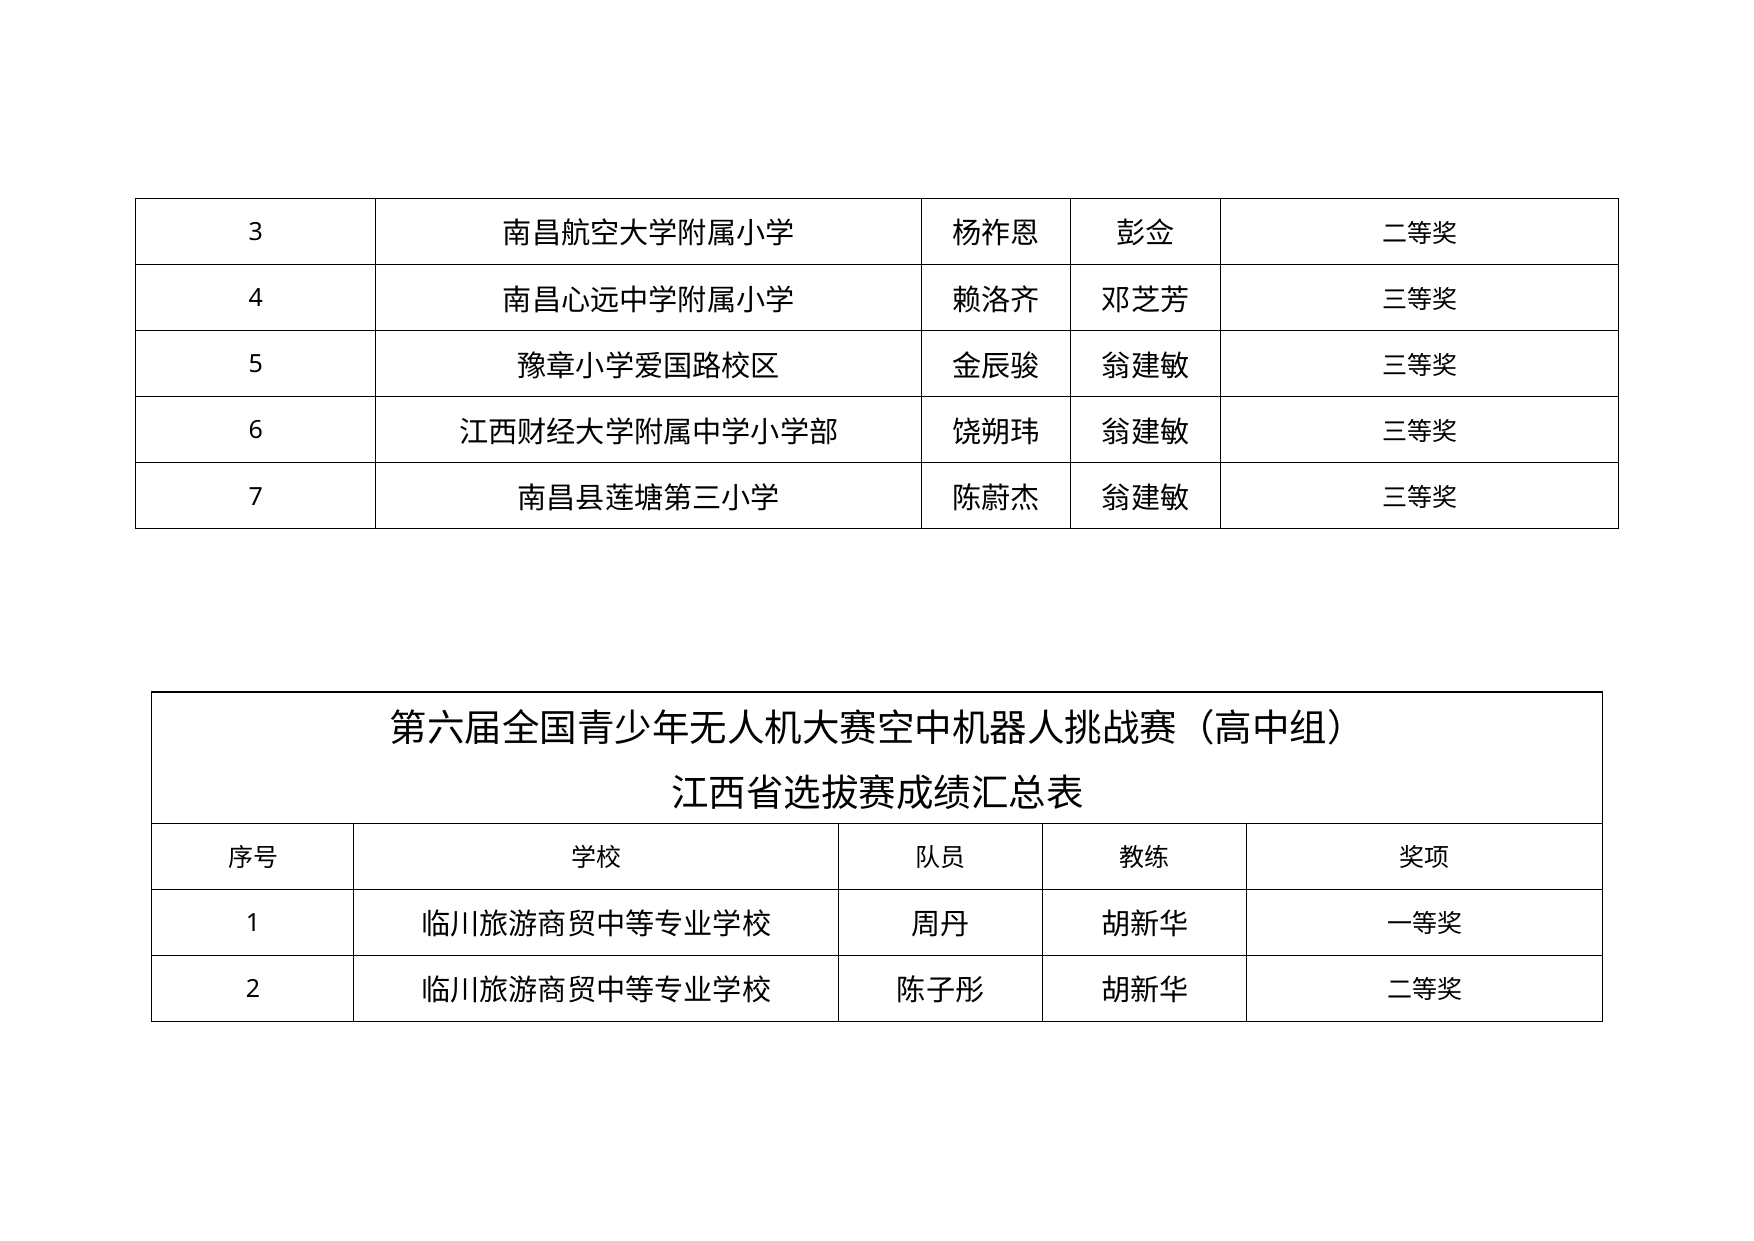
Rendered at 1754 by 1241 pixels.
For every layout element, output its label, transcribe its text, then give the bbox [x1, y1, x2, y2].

table_cell 教练 [1043, 824, 1246, 888]
table_cell 胡新华 [1043, 890, 1246, 954]
table_cell 杨祚恩 [922, 199, 1070, 264]
table_cell 彭佥 [1071, 199, 1220, 264]
table_cell 三等奖 [1221, 397, 1618, 462]
table_cell 陈子彤 [839, 956, 1042, 1021]
table_cell 临川旅游商贸中等专业学校 [354, 890, 838, 954]
table_cell 队员 [839, 824, 1042, 888]
table_cell 一等奖 [1247, 890, 1602, 954]
table_cell 金辰骏 [922, 331, 1070, 396]
table_cell 陈蔚杰 [922, 463, 1070, 528]
table_cell 3 [136, 199, 375, 264]
table_cell 二等奖 [1247, 956, 1602, 1021]
table_cell 4 [136, 265, 375, 330]
table_cell 南昌航空大学附属小学 [376, 199, 921, 264]
table_cell 1 [152, 890, 353, 954]
table_cell 饶朔玮 [922, 397, 1070, 462]
table_cell 学校 [354, 824, 838, 888]
table_cell 临川旅游商贸中等专业学校 [354, 956, 838, 1021]
table_cell 胡新华 [1043, 956, 1246, 1021]
table_cell 邓芝芳 [1071, 265, 1220, 330]
table_cell 序号 [152, 824, 353, 888]
table_cell 南昌心远中学附属小学 [376, 265, 921, 330]
table_cell 翁建敏 [1071, 331, 1220, 396]
table_cell 三等奖 [1221, 463, 1618, 528]
table_cell 6 [136, 397, 375, 462]
table_cell 翁建敏 [1071, 463, 1220, 528]
table_cell 三等奖 [1221, 265, 1618, 330]
table_cell 江西财经大学附属中学小学部 [376, 397, 921, 462]
table_cell 二等奖 [1221, 199, 1618, 264]
table_header 第六届全国青少年无人机大赛空中机器人挑战赛（高中组） 江西省选拔赛成绩汇总表 [152, 693, 1602, 822]
table_cell 翁建敏 [1071, 397, 1220, 462]
table_cell 赖洛齐 [922, 265, 1070, 330]
table_cell 南昌县莲塘第三小学 [376, 463, 921, 528]
table_cell 豫章小学爱国路校区 [376, 331, 921, 396]
table_cell 5 [136, 331, 375, 396]
table_cell 三等奖 [1221, 331, 1618, 396]
table_cell 2 [152, 956, 353, 1021]
table_cell 7 [136, 463, 375, 528]
table_cell 周丹 [839, 890, 1042, 954]
table_cell 奖项 [1247, 824, 1602, 888]
